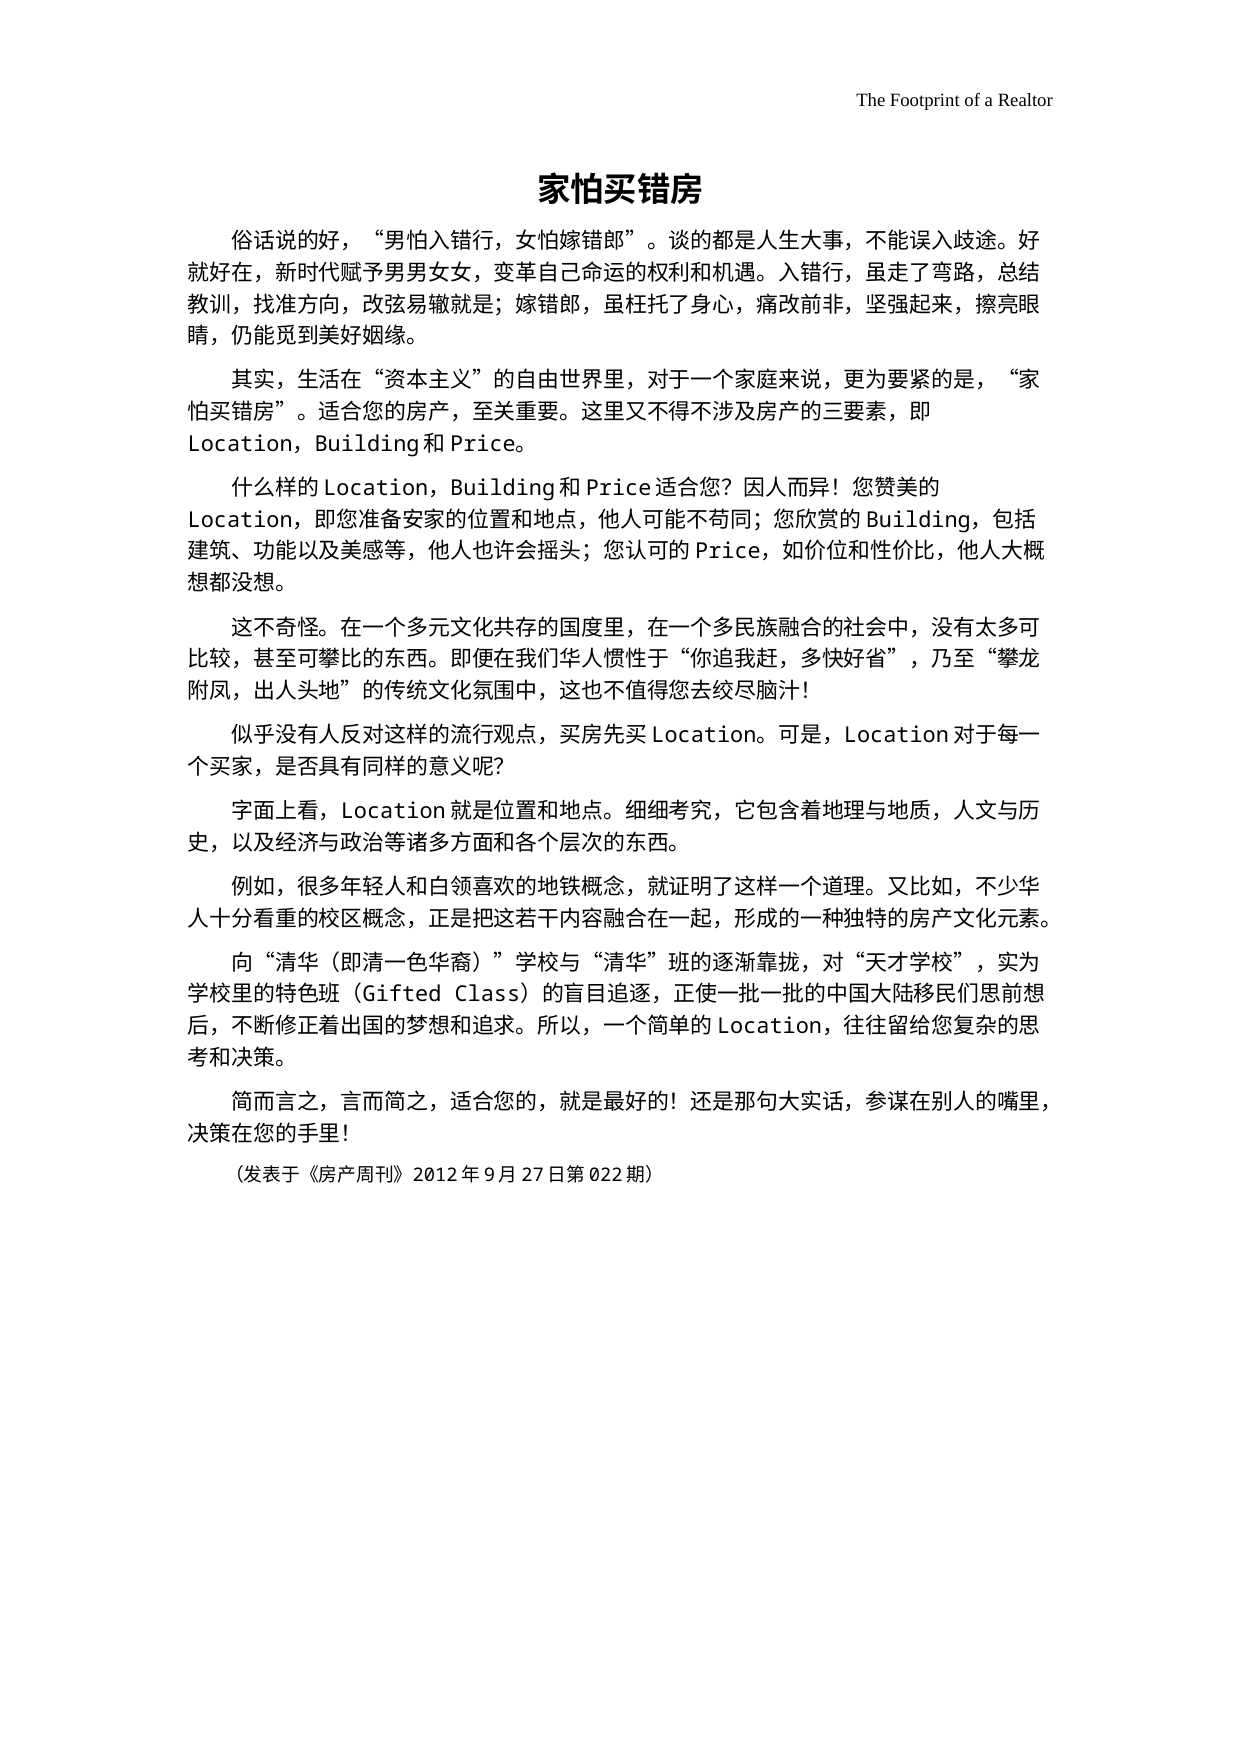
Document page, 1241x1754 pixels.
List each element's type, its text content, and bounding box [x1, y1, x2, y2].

text 什么样的Location，Building和Price适合您？因人而异！您赞美的Location，即您准备安家的位置和地点，他人可能不苟同；您欣赏的Building，包括建筑、功能以及美感等，他人也许会摇头；您认可的Price，如价位和性价比，他人大概想都没想。 [187, 470, 1053, 597]
text 向“清华（即清一色华裔）”学校与“清华”班的逐渐靠拢，对“天才学校”，实为学校里的特色班（Gifted Class）的盲目追逐，正使一批一批的中国大陆移民们思前想后，不断修正着出国的梦想和追求。所以，一个简单的Location，往往留给您复杂的思考和决策。 [187, 945, 1053, 1072]
text 字面上看，Location就是位置和地点。细细考究，它包含着地理与地质，人文与历史，以及经济与政治等诸多方面和各个层次的东西。 [187, 793, 1053, 856]
text 俗话说的好，“男怕入错行，女怕嫁错郎”。谈的都是人生大事，不能误入歧途。好就好在，新时代赋予男男女女，变革自己命运的权利和机遇。入错行，虽走了弯路，总结教训，找准方向，改弦易辙就是；嫁错郎，虽枉托了身心，痛改前非，坚强起来，擦亮眼睛，仍能觅到美好姻缘。 [187, 223, 1053, 350]
text （发表于《房产周刊》2012年9月27日第022期） [187, 1160, 1053, 1187]
text 例如，很多年轻人和白领喜欢的地铁概念，就证明了这样一个道理。又比如，不少华人十分看重的校区概念，正是把这若干内容融合在一起，形成的一种独特的房产文化元素。 [187, 869, 1053, 932]
text 家怕买错房 [187, 162, 1053, 211]
text 这不奇怪。在一个多元文化共存的国度里，在一个多民族融合的社会中，没有太多可比较，甚至可攀比的东西。即便在我们华人惯性于“你追我赶，多快好省”，乃至“攀龙附凤，出人头地”的传统文化氛围中，这也不值得您去绞尽脑汁！ [187, 609, 1053, 704]
text 其实，生活在“资本主义”的自由世界里，对于一个家庭来说，更为要紧的是，“家怕买错房”。适合您的房产，至关重要。这里又不得不涉及房产的三要素，即Location，Building和Price。 [187, 362, 1053, 457]
text 似乎没有人反对这样的流行观点，买房先买Location。可是，Location对于每一个买家，是否具有同样的意义呢？ [187, 717, 1053, 780]
text 简而言之，言而简之，适合您的，就是最好的！还是那句大实话，参谋在别人的嘴里，决策在您的手里！ [187, 1084, 1053, 1147]
